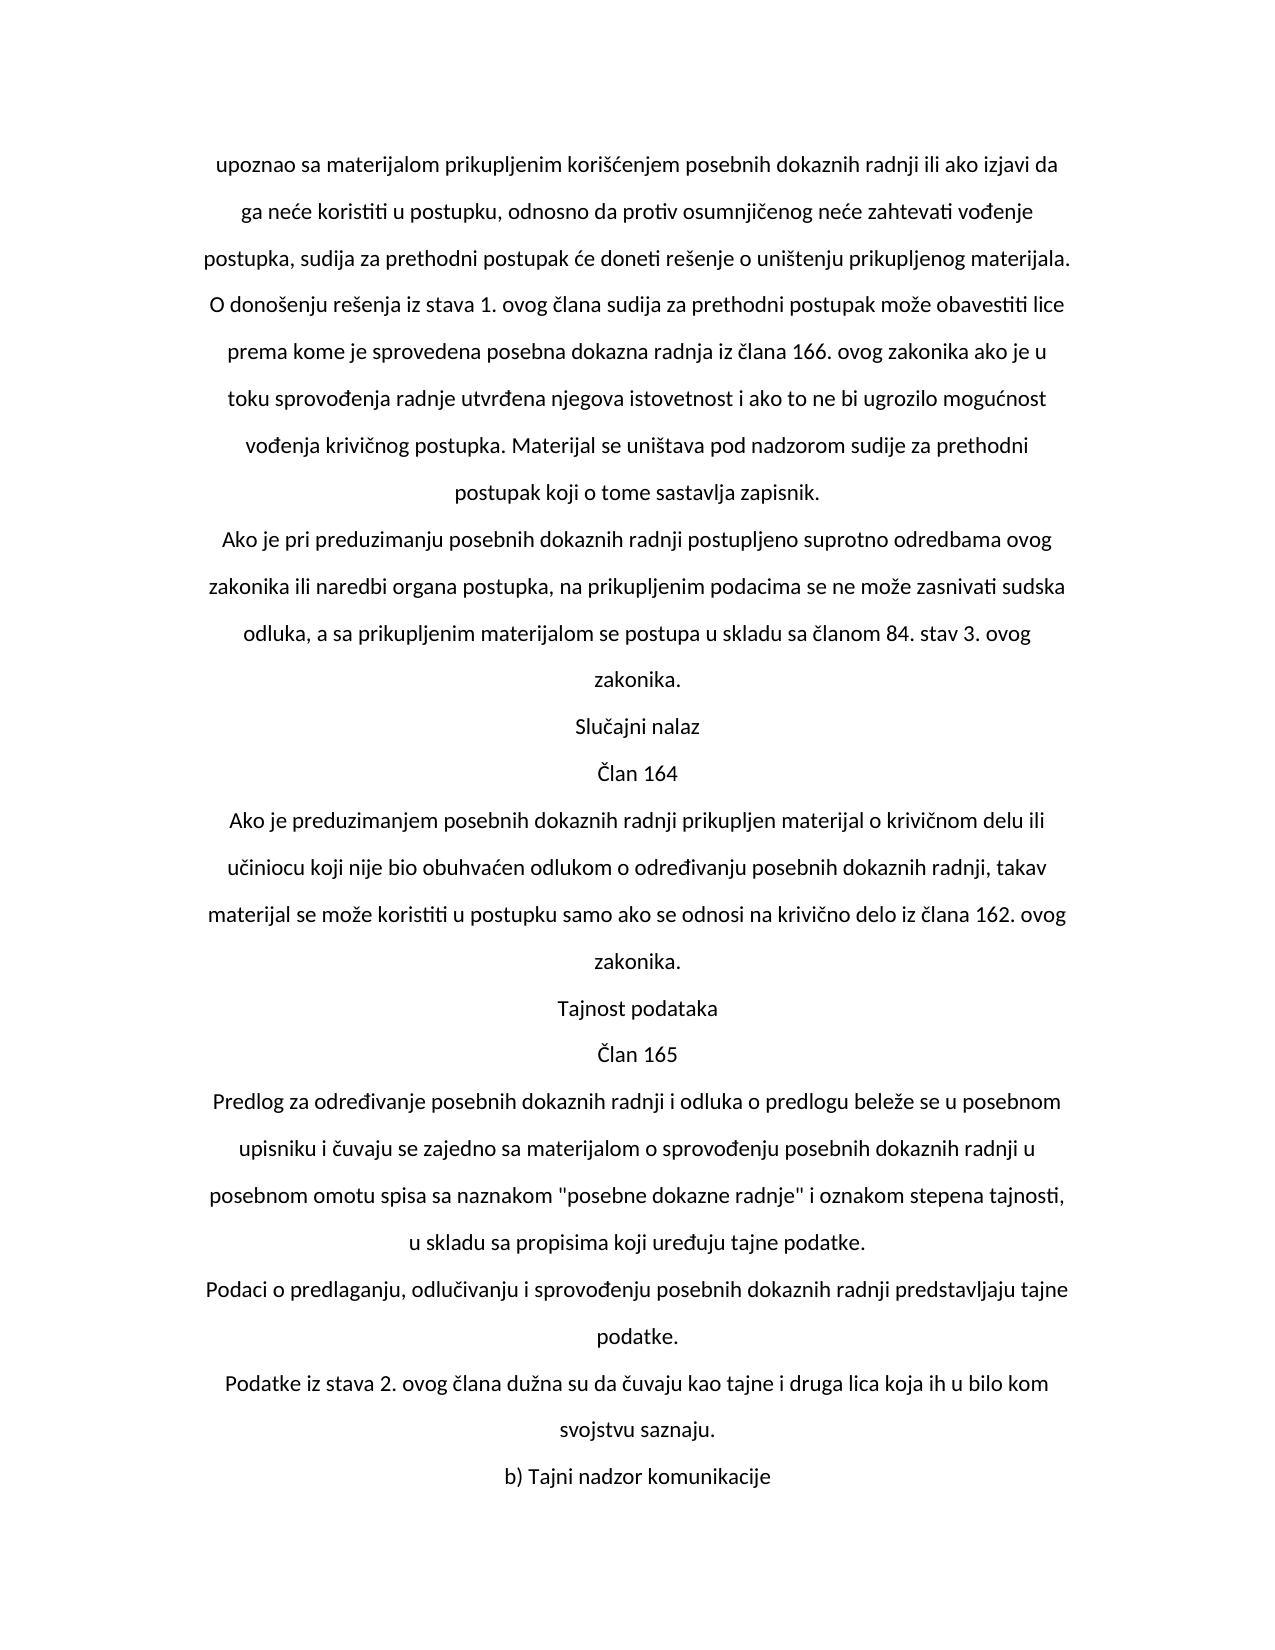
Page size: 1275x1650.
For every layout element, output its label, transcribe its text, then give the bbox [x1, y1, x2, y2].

text postupka, sudija za prethodni postupak će doneti rešenje o uništenju prikupljenog materijala. [150, 244, 1125, 272]
text upisniku i čuvaju se zajedno sa materijalom o sprovođenju posebnih dokaznih radnji u [150, 1134, 1125, 1162]
text zakonika. [150, 947, 1125, 975]
text Podatke iz stava 2. ovog člana dužna su da čuvaju kao tajne i druga lica koja ih u bilo kom [150, 1369, 1125, 1397]
text materijal se može koristiti u postupku samo ako se odnosi na krivično delo iz člana 162. ovog [150, 900, 1125, 928]
text Ako je preduzimanjem posebnih dokaznih radnji prikupljen materijal o krivičnom delu ili [150, 806, 1125, 834]
text vođenja krivičnog postupka. Materijal se uništava pod nadzorom sudije za prethodni [150, 431, 1125, 459]
text b) Tajni nadzor komunikacije [150, 1462, 1125, 1491]
text svojstvu saznaju. [150, 1416, 1125, 1444]
text O donošenju rešenja iz stava 1. ovog člana sudija za prethodni postupak može obavestiti lice [150, 291, 1125, 319]
text zakonika. [150, 666, 1125, 694]
text posebnom omotu spisa sa naznakom "posebne dokazne radnje" i oznakom stepena tajnosti, [150, 1181, 1125, 1209]
text odluka, a sa prikupljenim materijalom se postupa u skladu sa članom 84. stav 3. ovog [150, 619, 1125, 647]
text Predlog za određivanje posebnih dokaznih radnji i odluka o predlogu beleže se u posebnom [150, 1087, 1125, 1116]
text Slučajni nalaz [150, 712, 1125, 741]
text Podaci o predlaganju, odlučivanju i sprovođenju posebnih dokaznih radnji predstavljaju tajne [150, 1275, 1125, 1303]
text upoznao sa materijalom prikupljenim korišćenjem posebnih dokaznih radnji ili ako izjavi da [150, 150, 1125, 178]
text Tajnost podataka [150, 994, 1125, 1022]
text postupak koji o tome sastavlja zapisnik. [150, 478, 1125, 506]
text učiniocu koji nije bio obuhvaćen odlukom o određivanju posebnih dokaznih radnji, takav [150, 853, 1125, 881]
text toku sprovođenja radnje utvrđena njegova istovetnost i ako to ne bi ugrozilo mogućnost [150, 384, 1125, 412]
text podatke. [150, 1322, 1125, 1350]
text ga neće koristiti u postupku, odnosno da protiv osumnjičenog neće zahtevati vođenje [150, 197, 1125, 225]
text prema kome je sprovedena posebna dokazna radnja iz člana 166. ovog zakonika ako je u [150, 337, 1125, 366]
text Ako je pri preduzimanju posebnih dokaznih radnji postupljeno suprotno odredbama ovog [150, 525, 1125, 553]
text Član 165 [150, 1041, 1125, 1069]
text u skladu sa propisima koji uređuju tajne podatke. [150, 1228, 1125, 1256]
text zakonika ili naredbi organa postupka, na prikupljenim podacima se ne može zasnivati sudska [150, 572, 1125, 600]
text Član 164 [150, 759, 1125, 787]
